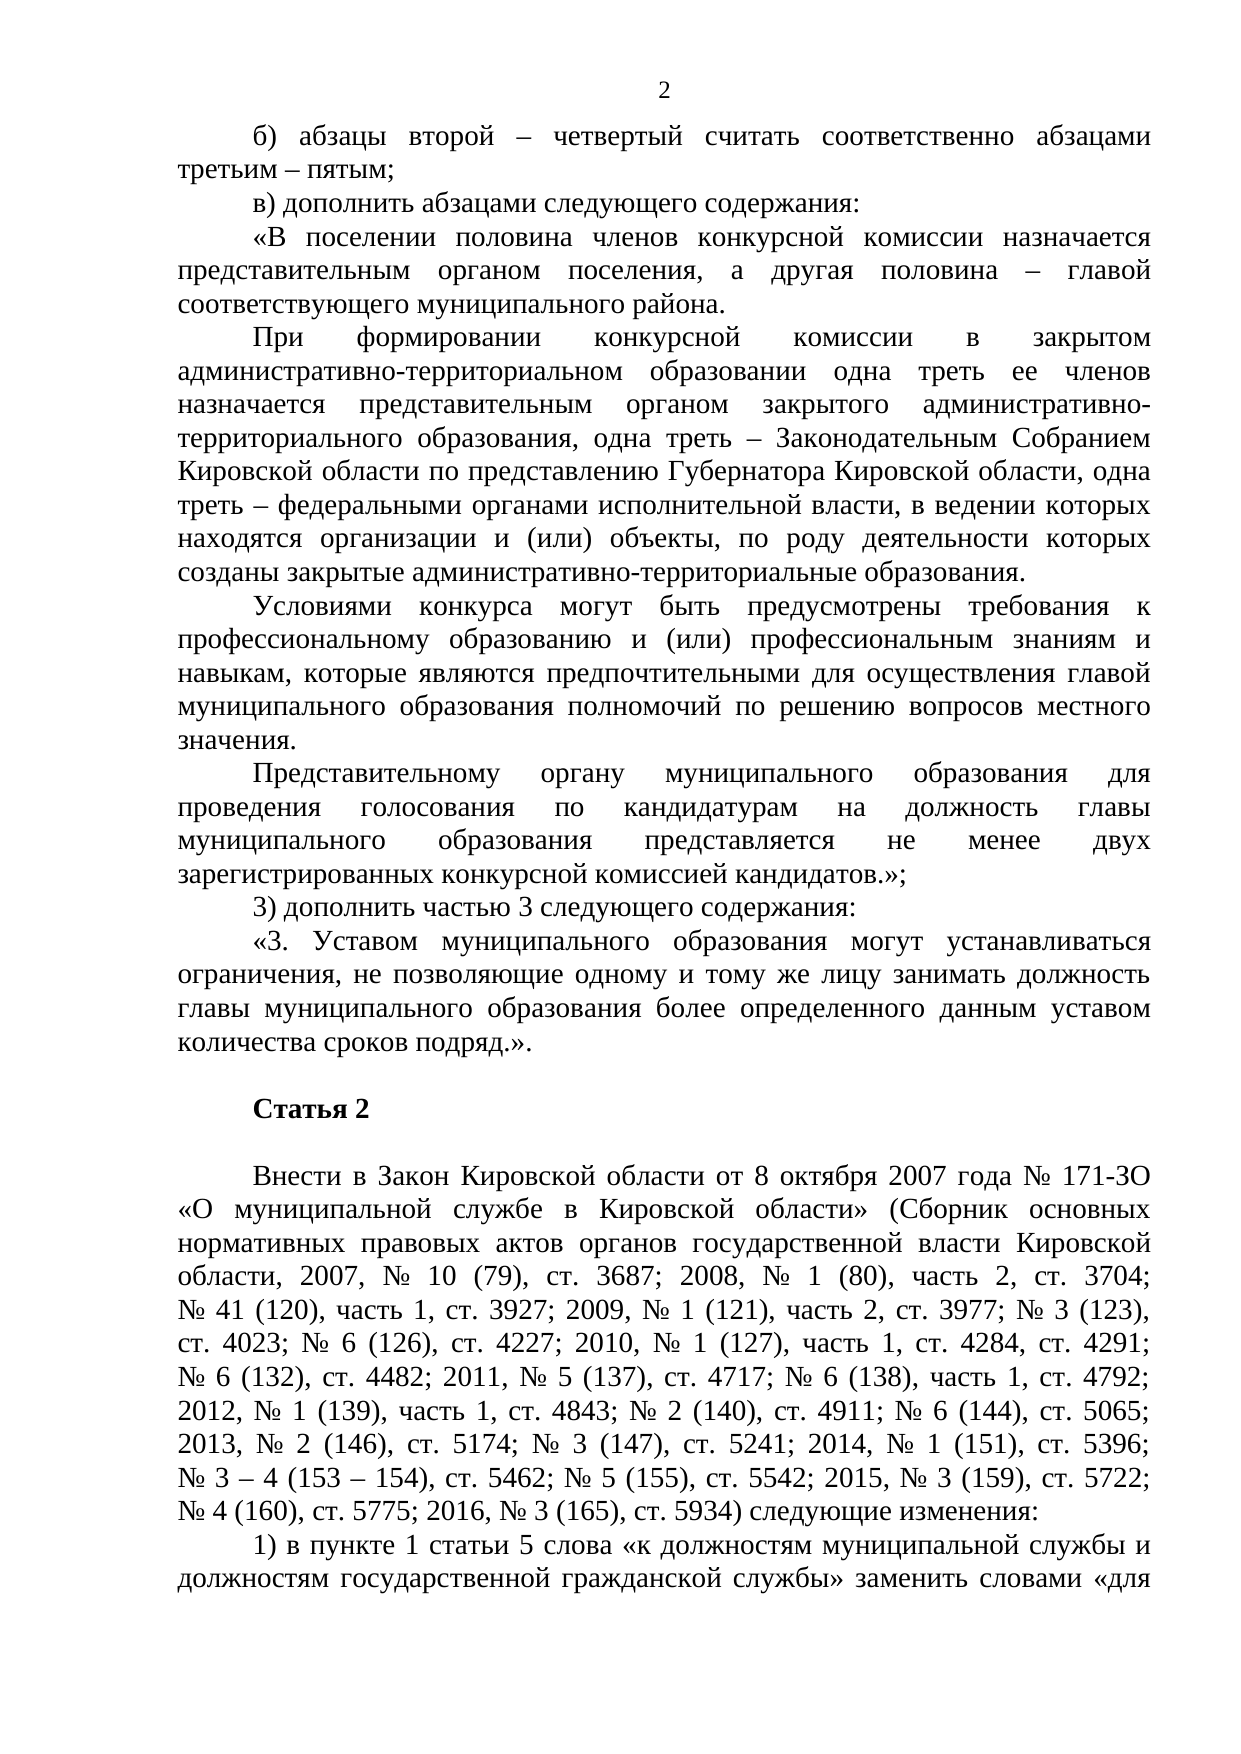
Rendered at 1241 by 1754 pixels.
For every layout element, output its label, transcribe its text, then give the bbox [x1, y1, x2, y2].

text «В поселении половина членов конкурсной комиссии назначается представительным органом поселения, а другая половина – главой соответствующего муниципального района. [177, 219, 1152, 319]
text Внести в Закон Кировской области от 8 октября 2007 года № 171-ЗО «О муниципальной службе в Кировской области» (Сборник основных нормативных правовых актов органов государственной власти Кировской области, 2007, № 10 (79), ст. 3687; 2008, № 1 (80), часть 2, ст. 3704; № 41 (120), часть 1, ст. 3927; 2009, № 1 (121), часть 2, ст. 3977; № 3 (123), ст. 4023; № 6 (126), ст. 4227; 2010, № 1 (127), часть 1, ст. 4284, ст. 4291; № 6 (132), ст. 4482; 2011, № 5 (137), ст. 4717; № 6 (138), часть 1, ст. 4792; 2012, № 1 (139), часть 1, ст. 4843; № 2 (140), ст. 4911; № 6 (144), ст. 5065; 2013, № 2 (146), ст. 5174; № 3 (147), ст. 5241; 2014, № 1 (151), ст. 5396; № 3 – 4 (153 – 154), ст. 5462; № 5 (155), ст. 5542; 2015, № 3 (159), ст. 5722; № 4 (160), ст. 5775; 2016, № 3 (165), ст. 5934) следующие изменения: [177, 1158, 1152, 1527]
text б) абзацы второй – четвертый считать соответственно абзацами третьим – пятым; [177, 118, 1152, 185]
text «3. Уставом муниципального образования могут устанавливаться ограничения, не позволяющие одному и тому же лицу занимать должность главы муниципального образования более определенного данным уставом количества сроков подряд.». [177, 923, 1152, 1057]
text При формировании конкурсной комиссии в закрытом административно-территориальном образовании одна треть ее членов назначается представительным органом закрытого административно-территориального образования, одна треть – Законодательным Собранием Кировской области по представлению Губернатора Кировской области, одна треть – федеральными органами исполнительной власти, в ведении которых находятся организации и (или) объекты, по роду деятельности которых созданы закрытые административно-территориальные образования. [177, 319, 1152, 588]
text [177, 1527, 1152, 1594]
text Условиями конкурса могут быть предусмотрены требования к профессиональному образованию и (или) профессиональным знаниям и навыкам, которые являются предпочтительными для осуществления главой муниципального образования полномочий по решению вопросов местного значения. [177, 588, 1152, 755]
text Представительному органу муниципального образования для проведения голосования по кандидатурам на должность главы муниципального образования представляется не менее двух зарегистрированных конкурсной комиссией кандидатов.»; [177, 755, 1152, 889]
text 3) дополнить частью 3 следующего содержания: [177, 889, 1152, 923]
text Статья 2 [177, 1091, 1152, 1124]
text в) дополнить абзацами следующего содержания: [177, 185, 1152, 219]
